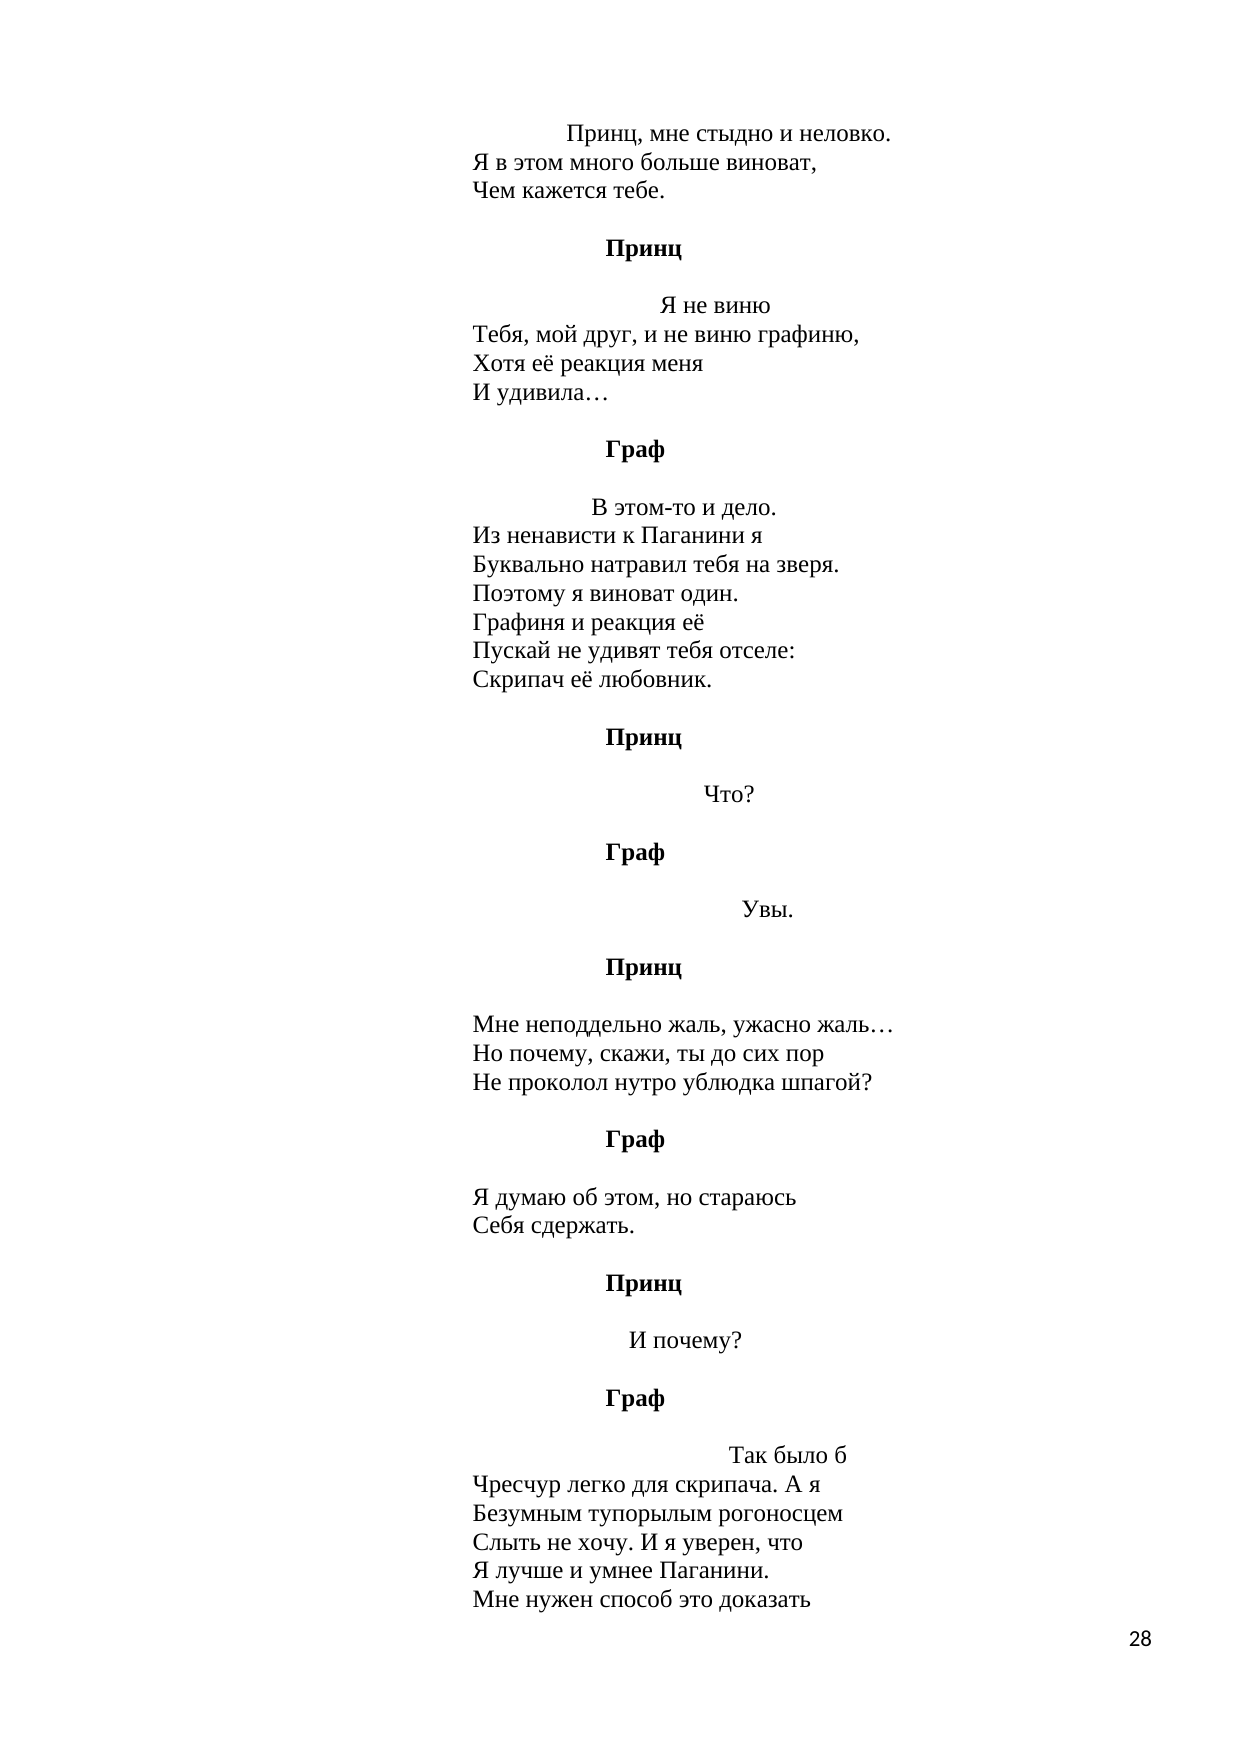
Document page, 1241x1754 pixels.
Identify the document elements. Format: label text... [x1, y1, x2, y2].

text И почему? [472, 1326, 1093, 1354]
text Граф [605, 837, 1093, 866]
text Безумным тупорылым рогоносцем [472, 1498, 1093, 1527]
text Поэтому я виноват один. [472, 578, 1093, 607]
text Принц [605, 722, 1093, 751]
text Что? [472, 779, 1093, 808]
text Принц [605, 1268, 1093, 1297]
text Слыть не хочу. И я уверен, что [472, 1527, 1093, 1556]
text Граф [605, 1383, 1093, 1412]
text И удивила… [472, 377, 1093, 406]
text Принц [605, 952, 1093, 981]
text Буквально натравил тебя на зверя. [472, 549, 1093, 578]
text Не проколол нутро ублюдка шпагой? [472, 1067, 1093, 1096]
text Чресчур легко для скрипача. А я [472, 1469, 1093, 1498]
text Я думаю об этом, но стараюсь [472, 1182, 1093, 1211]
text Мне неподдельно жаль, ужасно жаль… [472, 1009, 1093, 1038]
text Чем кажется тебе. [472, 176, 1093, 204]
text Я в этом много больше виноват, [472, 147, 1093, 176]
text Графиня и реакция её [472, 607, 1093, 636]
text Увы. [472, 894, 1093, 923]
text Но почему, скажи, ты до сих пор [472, 1038, 1093, 1067]
text Граф [605, 1124, 1093, 1153]
text Принц [605, 233, 1093, 262]
text Хотя её реакция меня [472, 348, 1093, 377]
text В этом-то и дело. [472, 492, 1093, 521]
text Скрипач её любовник. [472, 664, 1093, 693]
text Себя сдержать. [472, 1211, 1093, 1239]
text Тебя, мой друг, и не виню графиню, [472, 319, 1093, 348]
text Так было б [472, 1441, 1093, 1469]
text Граф [605, 434, 1093, 463]
text Из ненависти к Паганини я [472, 521, 1093, 549]
text Пускай не удивят тебя отселе: [472, 636, 1093, 664]
text Мне нужен способ это доказать [472, 1584, 1093, 1613]
text Я не виню [472, 291, 1093, 319]
text Я лучше и умнее Паганини. [472, 1556, 1093, 1584]
text Принц, мне стыдно и неловко. [472, 118, 1093, 147]
